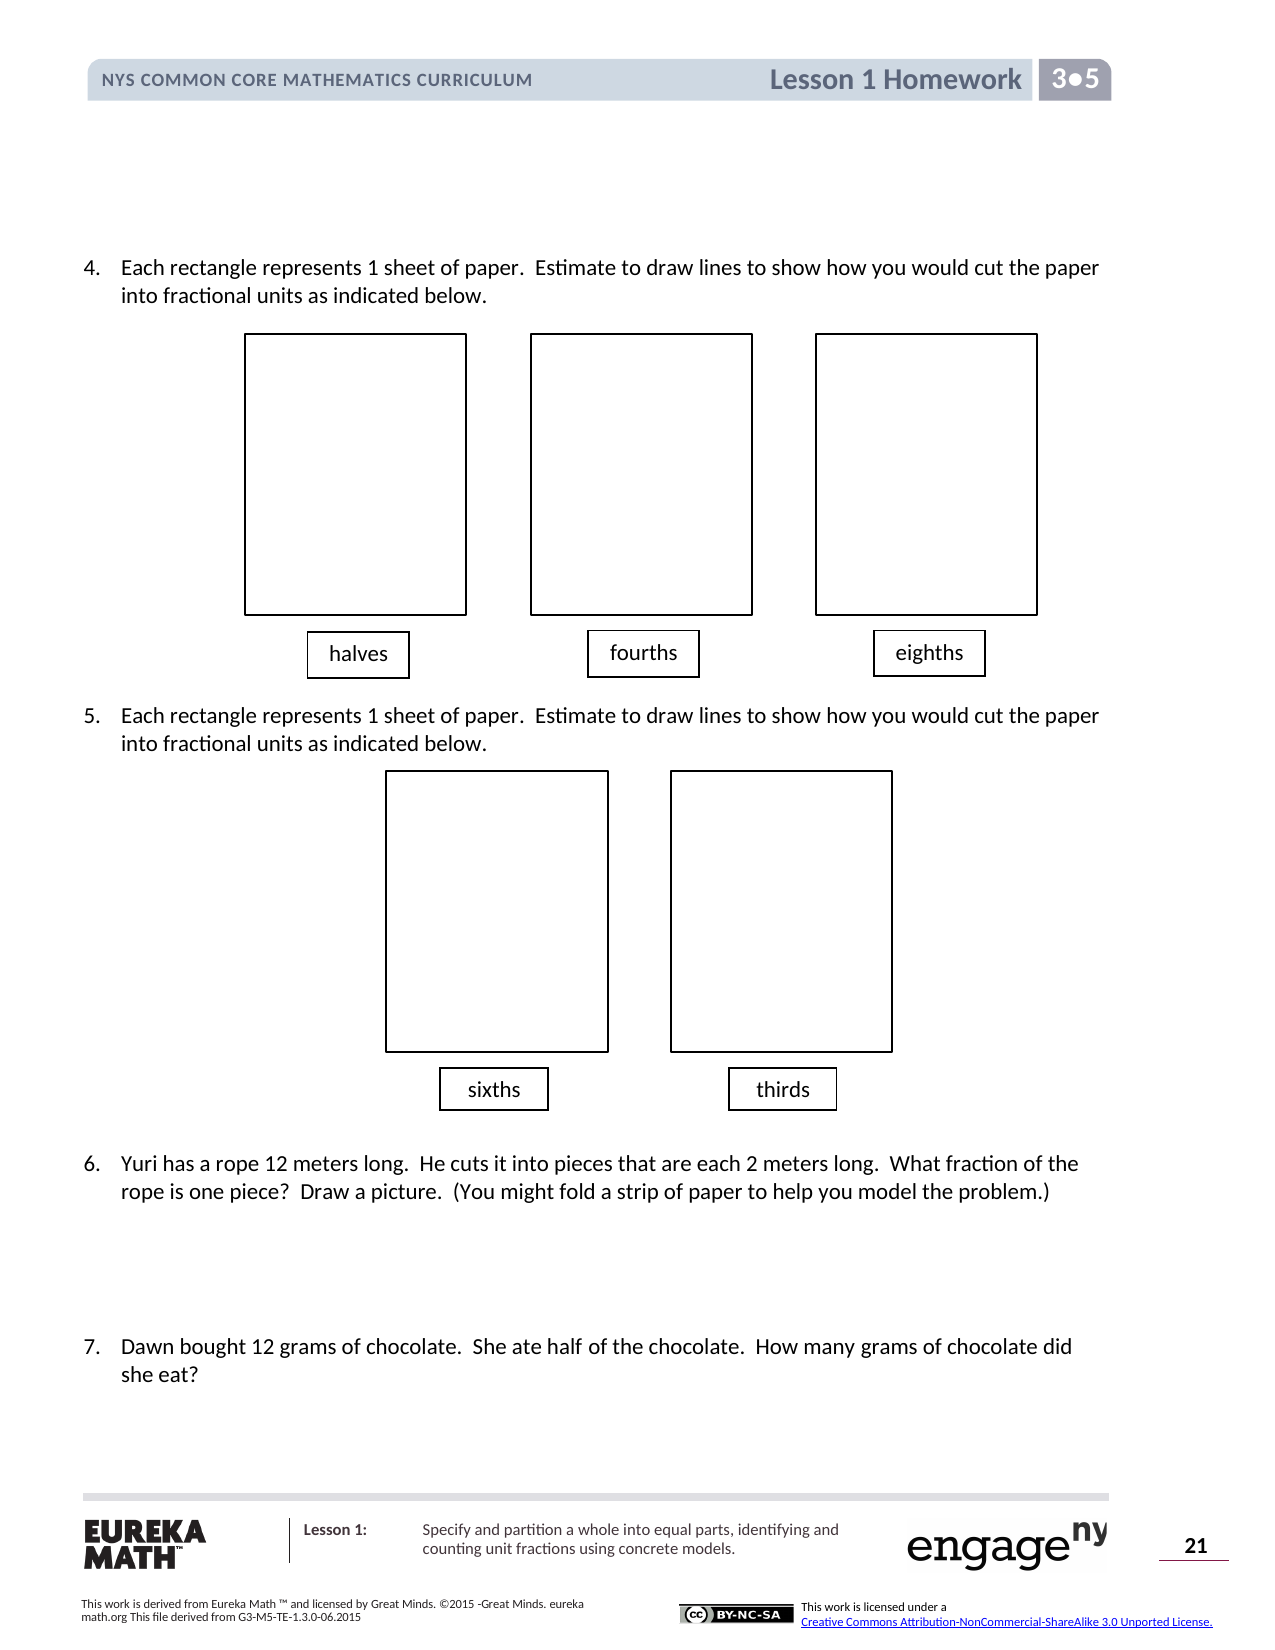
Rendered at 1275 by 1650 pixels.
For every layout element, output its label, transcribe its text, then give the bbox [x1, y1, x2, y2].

list Yuri has a rope 12 meters long. He cuts it into pieces that are each 2 meters long. What fraction of the rope is one piece? Draw a picture. (You might fold a strip of paper to help you model the problem.) [83, 1149, 1108, 1205]
list Each rectangle represents 1 sheet of paper. Estimate to draw lines to show how you would cut the paper into fractional units as indicated below. [83, 701, 1108, 757]
picture [677, 1604, 794, 1623]
picture [906, 1518, 1107, 1573]
list Dawn bought 12 grams of chocolate. She ate half of the chocolate. How many grams of chocolate did she eat? [83, 1332, 1108, 1388]
picture [75, 1512, 210, 1573]
list Each rectangle represents 1 sheet of paper. Estimate to draw lines to show how you would cut the paper into fractional units as indicated below. [83, 253, 1108, 309]
